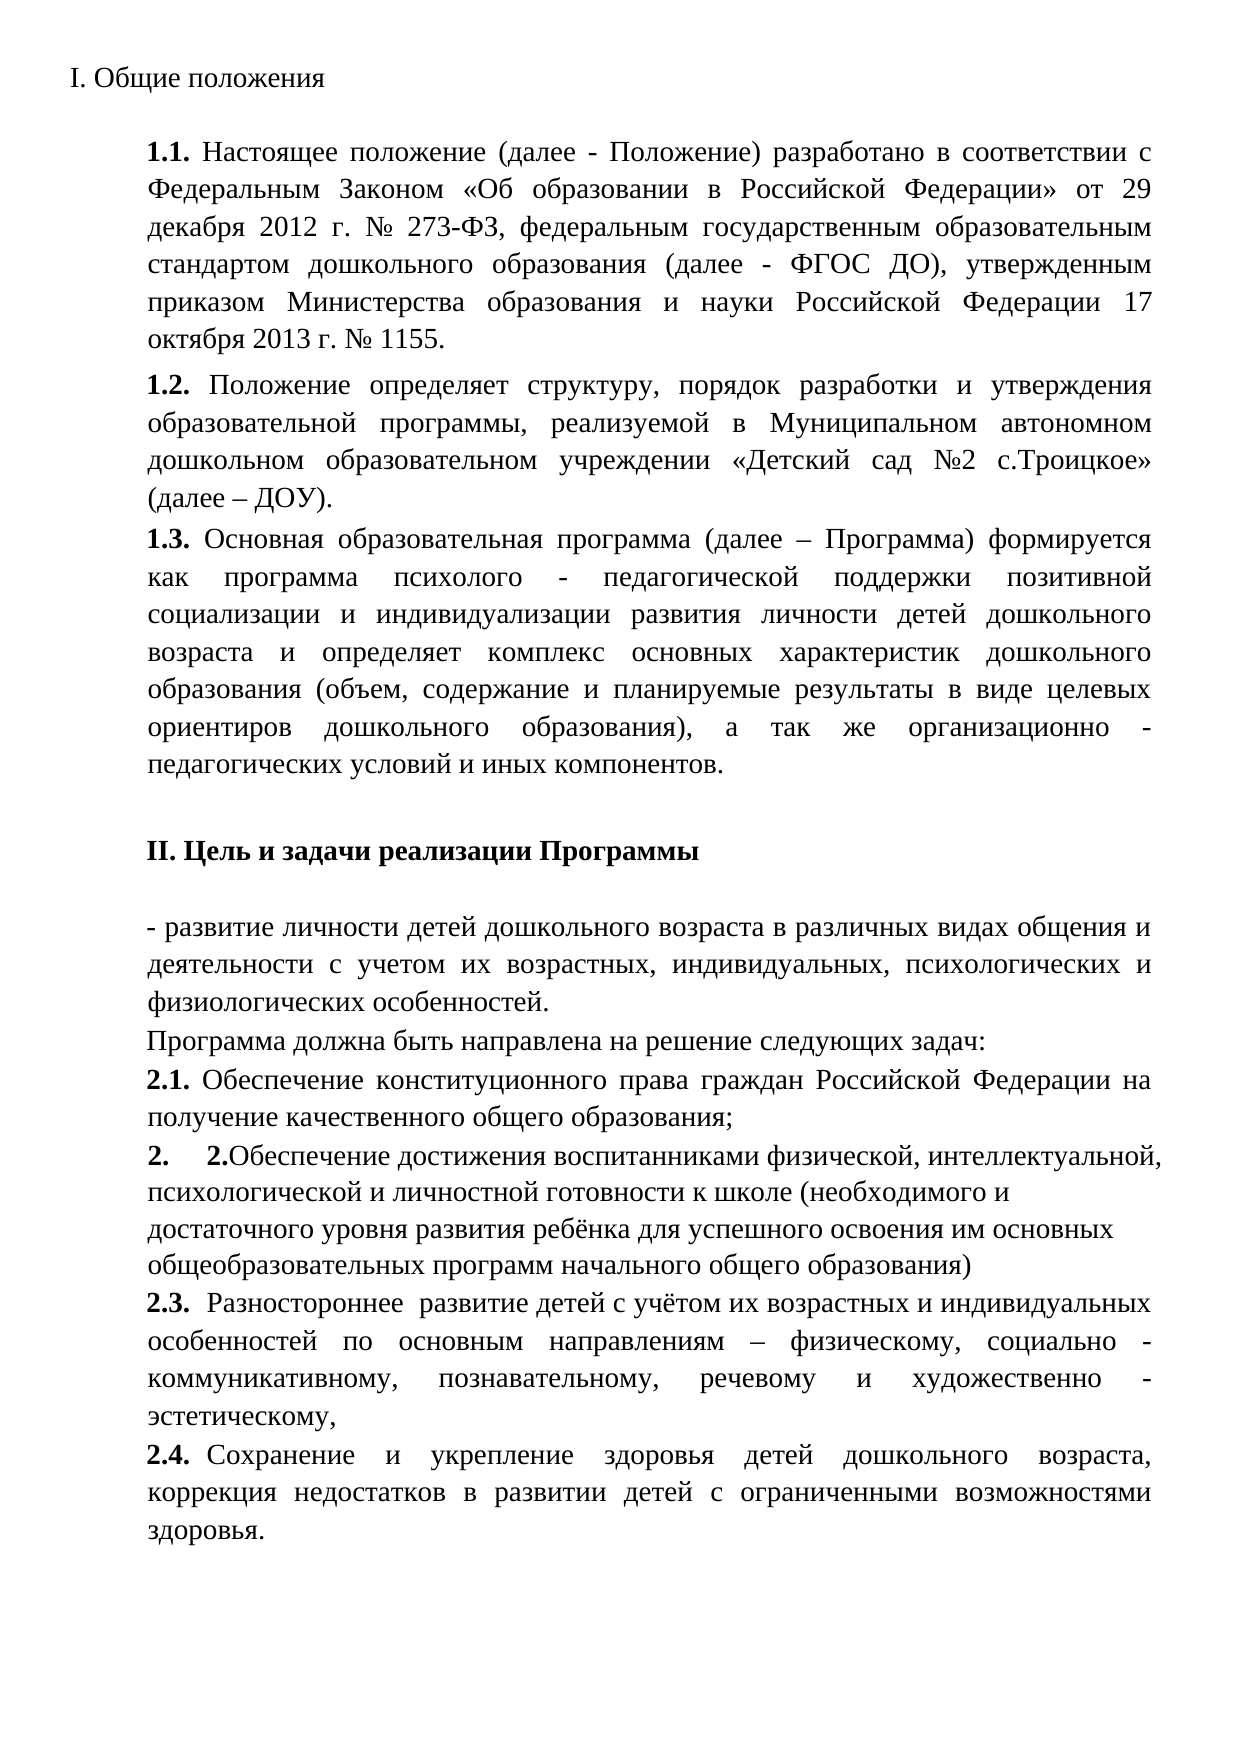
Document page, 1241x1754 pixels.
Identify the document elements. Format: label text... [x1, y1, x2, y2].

list Сохранение и укрепление здоровья детей дошкольного возраста, коррекция недостатков в развитии детей с ограниченными возможностями здоровья. [146, 1437, 1152, 1545]
list 2.Обеспечение достижения воспитанниками физической, интеллектуальной, психологической и личностной готовности к школе (необходимого и достаточного уровня развития ребёнка для успешного освоения им основных общеобразовательных программ начального общего образования) [147, 1138, 1171, 1280]
list Разностороннее развитие детей с учётом их возрастных и индивидуальных особенностей по основным направлениям – физическому, социально - коммуникативному, познавательному, речевому и художественно - эстетическому, [146, 1285, 1152, 1431]
subtitle II. Цель и задачи реализации Программы [146, 833, 1171, 866]
text 1.1. Настоящее положение (далее - Положение) разработано в соответствии с Федеральным Законом «Об образовании в Российской Федерации» от 29 декабря 2012 г. № 273-ФЗ, федеральным государственным образовательным стандартом дошкольного образования (далее - ФГОС ДО), утвержденным приказом Министерства образования и науки Российской Федерации 17 октября 2013 г. № 1155. [146, 134, 1152, 355]
text Программа должна быть направлена на решение следующих задач: [146, 1023, 1152, 1057]
text I. Общие положения [68, 60, 1171, 93]
text 1.2. Положение определяет структуру, порядок разработки и утверждения образовательной программы, реализуемой в Муниципальном автономном дошкольном образовательном учреждении «Детский сад №2 с.Троицкое» (далее – ДОУ). [146, 367, 1152, 513]
text - развитие личности детей дошкольного возраста в различных видах общения и деятельности с учетом их возрастных, индивидуальных, психологических и физиологических особенностей. [146, 909, 1152, 1018]
text 2.1. Обеспечение конституционного права граждан Российской Федерации на получение качественного общего образования; [146, 1062, 1152, 1133]
text 1.3. Основная образовательная программа (далее – Программа) формируется как программа психолого - педагогической поддержки позитивной социализации и индивидуализации развития личности детей дошкольного возраста и определяет комплекс основных характеристик дошкольного образования (объем, содержание и планируемые результаты в виде целевых ориентиров дошкольного образования), а так же организационно - педагогических условий и иных компонентов. [146, 521, 1152, 780]
